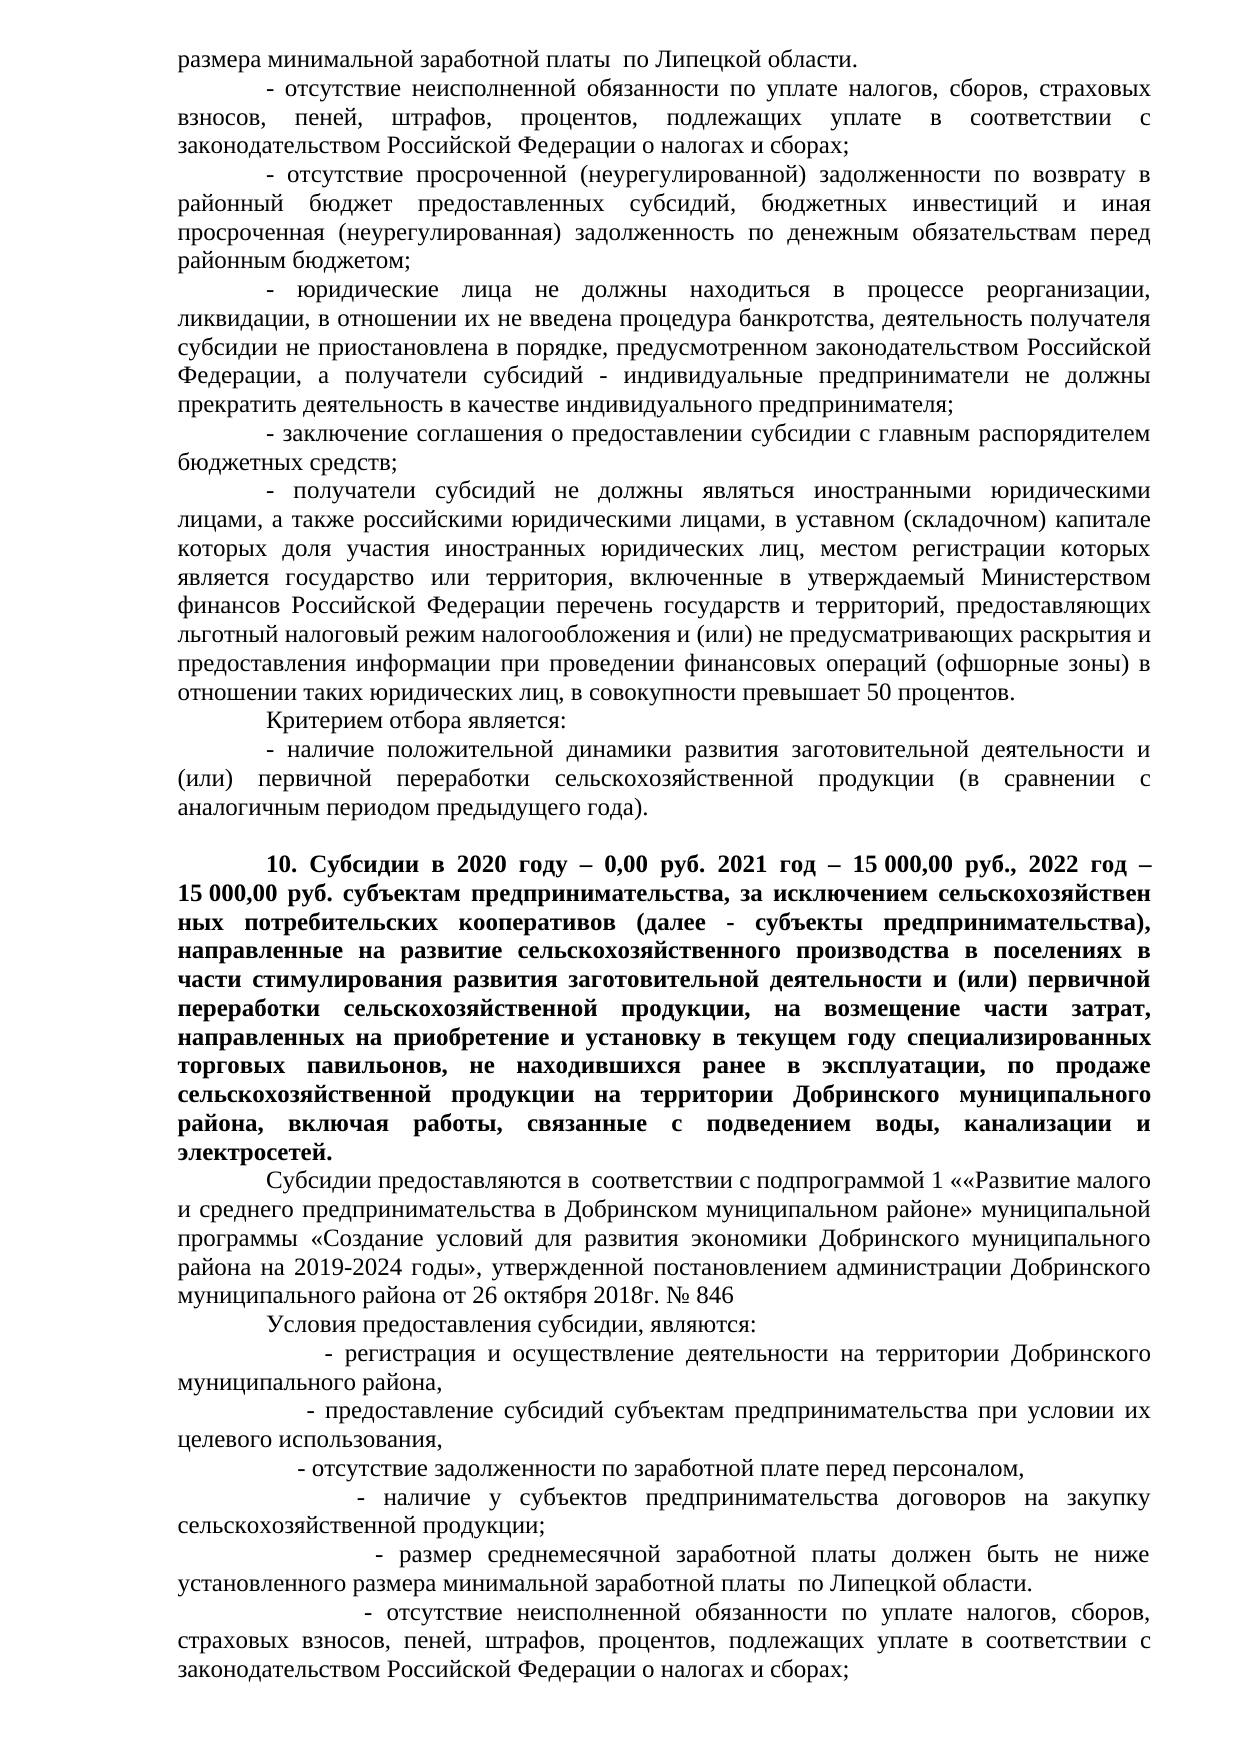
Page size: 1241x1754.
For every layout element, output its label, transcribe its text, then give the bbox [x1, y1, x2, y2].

text 10. Субсидии в 2020 году – 0,00 руб. 2021 год – 15 000,00 руб., 2022 год – 15 000,00 руб. субъектам предпринимательства, за исключением сельскохозяйствен ных потребительских кооперативов (далее - субъекты предпринимательства), направленные на развитие сельскохозяйственного производства в поселениях в части стимулирования развития заготовительной деятельности и (или) первичной переработки сельскохозяйственной продукции, на возмещение части затрат, направленных на приобретение и установку в текущем году специализированных торговых павильонов, не находившихся ранее в эксплуатации, по продаже сельскохозяйственной продукции на территории Добринского муниципального района, включая работы, связанные с подведением воды, канализации и электросетей. [177, 849, 1152, 1166]
text Субсидии предоставляются в соответствии с подпрограммой 1 ««Развитие малого и среднего предпринимательства в Добринском муниципальном районе» муниципальной программы «Создание условий для развития экономики Добринского муниципального района на 2019-2024 годы», утвержденной постановлением администрации Добринского муниципального района от 26 октября 2018г. № 846 [177, 1166, 1152, 1309]
text - отсутствие неисполненной обязанности по уплате налогов, сборов, страховых взносов, пеней, штрафов, процентов, подлежащих уплате в соответствии с законодательством Российской Федерации о налогах и сборах; [177, 73, 1152, 159]
text - отсутствие задолженности по заработной плате перед персоналом, [177, 1453, 1152, 1482]
text - отсутствие просроченной (неурегулированной) задолженности по возврату в районный бюджет предоставленных субсидий, бюджетных инвестиций и иная просроченная (неурегулированная) задолженность по денежным обязательствам перед районным бюджетом; [177, 159, 1152, 274]
text - регистрация и осуществление деятельности на территории Добринского муниципального района, [177, 1338, 1152, 1396]
text - отсутствие неисполненной обязанности по уплате налогов, сборов, страховых взносов, пеней, штрафов, процентов, подлежащих уплате в соответствии с законодательством Российской Федерации о налогах и сборах; [177, 1597, 1152, 1683]
text - наличие положительной динамики развития заготовительной деятельности и (или) первичной переработки сельскохозяйственной продукции (в сравнении с аналогичным периодом предыдущего года). [177, 734, 1152, 821]
text - получатели субсидий не должны являться иностранными юридическими лицами, а также российскими юридическими лицами, в уставном (складочном) капитале которых доля участия иностранных юридических лиц, местом регистрации которых является государство или территория, включенные в утверждаемый Министерством финансов Российской Федерации перечень государств и территорий, предоставляющих льготный налоговый режим налогообложения и (или) не предусматривающих раскрытия и предоставления информации при проведении финансовых операций (офшорные зоны) в отношении таких юридических лиц, в совокупности превышает 50 процентов. [177, 476, 1152, 706]
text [177, 44, 1152, 73]
text - наличие у субъектов предпринимательства договоров на закупку сельскохозяйственной продукции; [177, 1482, 1152, 1539]
text Критерием отбора является: [177, 706, 1152, 734]
text Условия предоставления субсидии, являются: [177, 1309, 1152, 1338]
text - размер среднемесячной заработной платы должен быть не ниже установленного размера минимальной заработной платы по Липецкой области. [177, 1539, 1152, 1597]
text - юридические лица не должны находиться в процессе реорганизации, ликвидации, в отношении их не введена процедура банкротства, деятельность получателя субсидии не приостановлена в порядке, предусмотренном законодательством Российской Федерации, а получатели субсидий - индивидуальные предприниматели не должны прекратить деятельность в качестве индивидуального предпринимателя; [177, 274, 1152, 418]
text - заключение соглашения о предоставлении субсидии с главным распорядителем бюджетных средств; [177, 418, 1152, 476]
text - предоставление субсидий субъектам предпринимательства при условии их целевого использования, [177, 1396, 1152, 1453]
